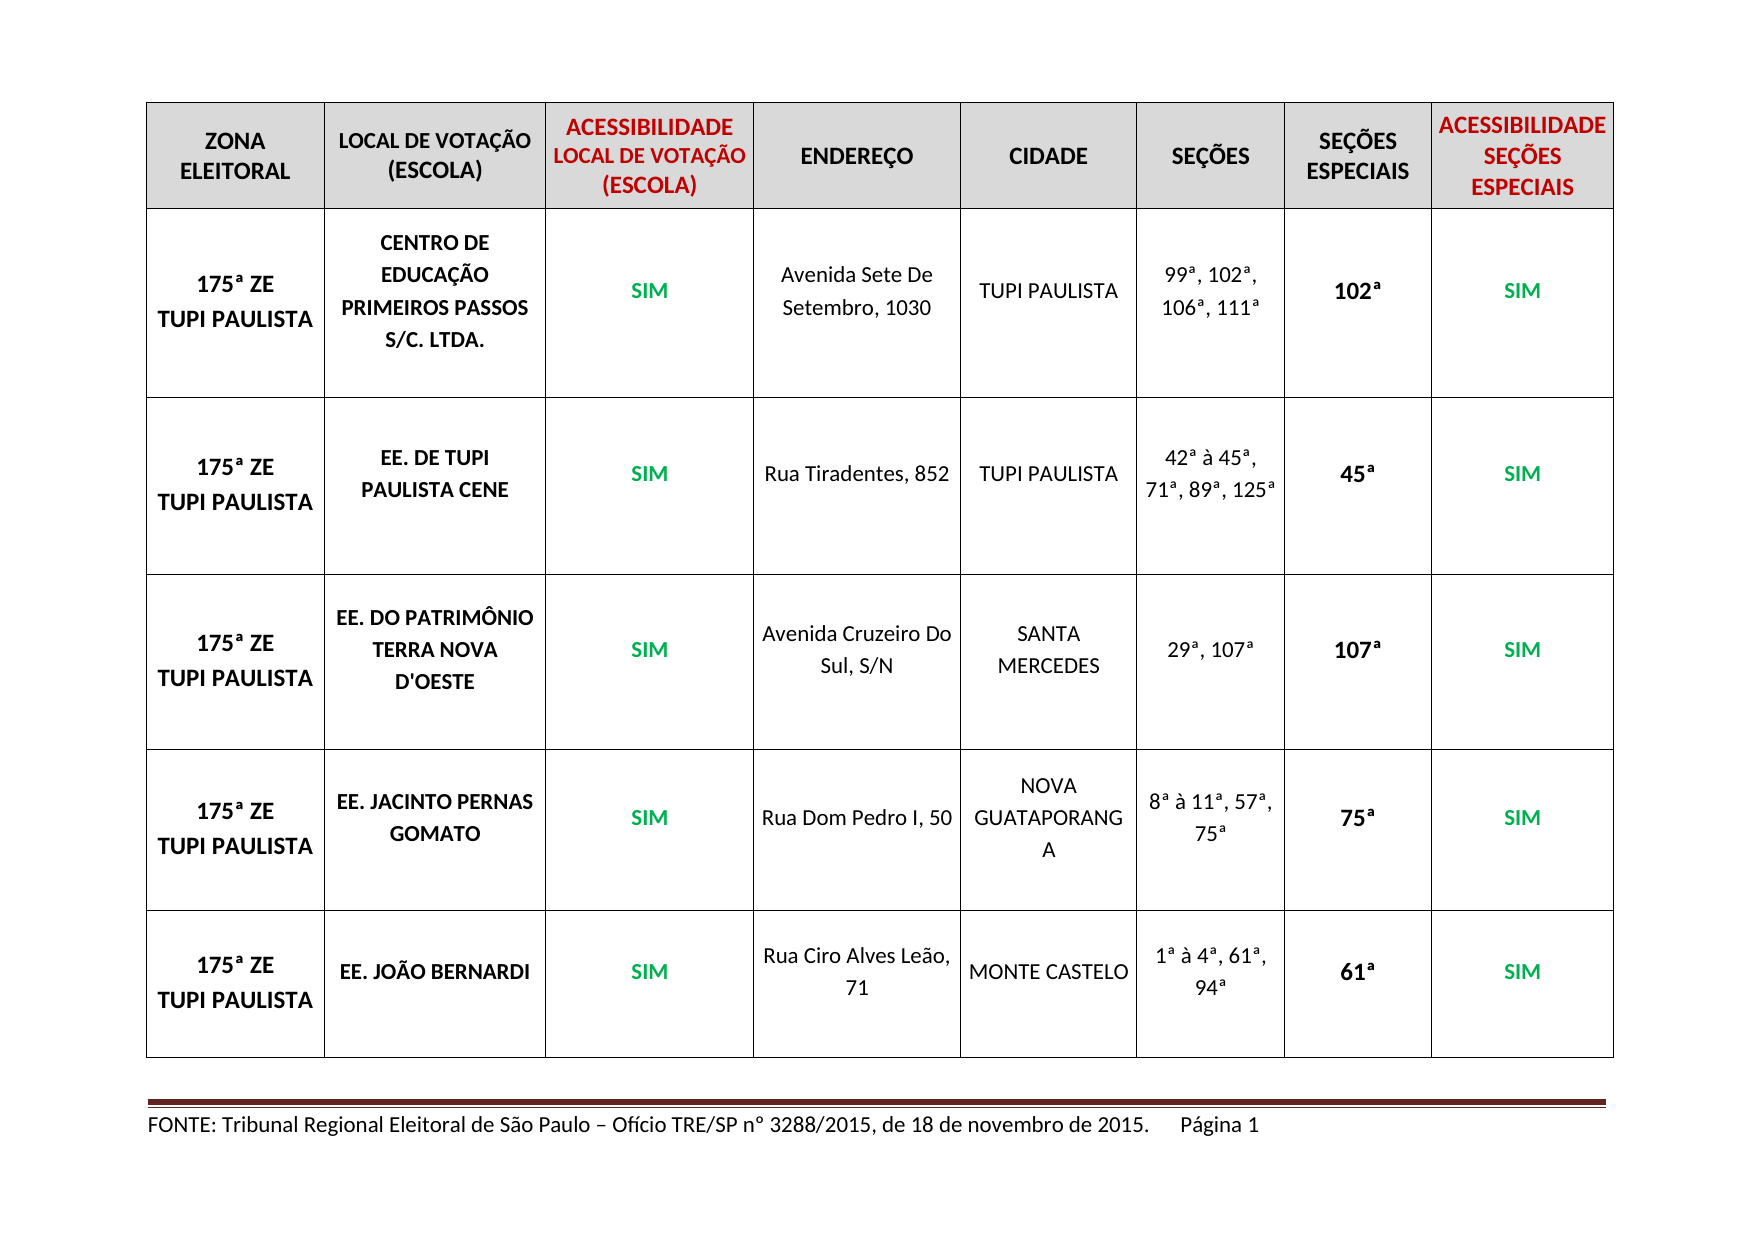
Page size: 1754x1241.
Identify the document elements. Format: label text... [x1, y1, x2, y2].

table_header ENDEREÇO [754, 103, 960, 208]
table_cell 45ª [1285, 398, 1431, 574]
table_cell 8ª à 11ª, 57ª, 75ª [1137, 750, 1284, 910]
table_cell SIM [1432, 911, 1613, 1057]
table_cell EE. DE TUPI PAULISTA CENE [325, 398, 545, 574]
table_cell NOVA GUATAPORANGA [961, 750, 1136, 910]
table_cell TUPI PAULISTA [961, 398, 1136, 574]
table_cell Rua Dom Pedro I, 50 [754, 750, 960, 910]
table_header ZONA ELEITORAL [147, 103, 324, 208]
table_cell 175ª ZE TUPI PAULISTA [147, 750, 324, 910]
table_cell 42ª à 45ª, 71ª, 89ª, 125ª [1137, 398, 1284, 574]
table_cell Avenida Sete De Setembro, 1030 [754, 209, 960, 397]
table_cell TUPI PAULISTA [961, 209, 1136, 397]
table_cell 175ª ZE TUPI PAULISTA [147, 575, 324, 748]
table_cell SIM [1432, 750, 1613, 910]
table_cell CENTRO DE EDUCAÇÃO PRIMEIROS PASSOS S/C. LTDA. [325, 209, 545, 397]
table_cell 99ª, 102ª, 106ª, 111ª [1137, 209, 1284, 397]
table_cell EE. JOÃO BERNARDI [325, 911, 545, 1057]
table_cell 175ª ZE TUPI PAULISTA [147, 209, 324, 397]
table_cell SIM [546, 911, 753, 1057]
table_cell EE. DO PATRIMÔNIO TERRA NOVA D'OESTE [325, 575, 545, 748]
table_cell Rua Ciro Alves Leão, 71 [754, 911, 960, 1057]
table_cell SIM [546, 398, 753, 574]
table_cell 102ª [1285, 209, 1431, 397]
table_cell SANTA MERCEDES [961, 575, 1136, 748]
table_header SEÇÕES [1137, 103, 1284, 208]
table_cell 175ª ZE TUPI PAULISTA [147, 911, 324, 1057]
table_cell 75ª [1285, 750, 1431, 910]
table_cell SIM [546, 209, 753, 397]
table_cell Avenida Cruzeiro Do Sul, S/N [754, 575, 960, 748]
table_cell EE. JACINTO PERNAS GOMATO [325, 750, 545, 910]
table_header SEÇÕES ESPECIAIS [1285, 103, 1431, 208]
table_cell MONTE CASTELO [961, 911, 1136, 1057]
table_cell 1ª à 4ª, 61ª, 94ª [1137, 911, 1284, 1057]
table_header LOCAL DE VOTAÇÃO (ESCOLA) [325, 103, 545, 208]
table_header ACESSIBILIDADE LOCAL DE VOTAÇÃO (ESCOLA) [546, 103, 753, 208]
table_header CIDADE [961, 103, 1136, 208]
table_cell SIM [546, 575, 753, 748]
table_cell 107ª [1285, 575, 1431, 748]
table_cell SIM [1432, 209, 1613, 397]
table_cell SIM [546, 750, 753, 910]
table_header ACESSIBILIDADE SEÇÕES ESPECIAIS [1432, 103, 1613, 208]
table_cell 61ª [1285, 911, 1431, 1057]
table_cell 29ª, 107ª [1137, 575, 1284, 748]
table_cell 175ª ZE TUPI PAULISTA [147, 398, 324, 574]
table_cell SIM [1432, 575, 1613, 748]
table_cell SIM [1432, 398, 1613, 574]
table_cell Rua Tiradentes, 852 [754, 398, 960, 574]
